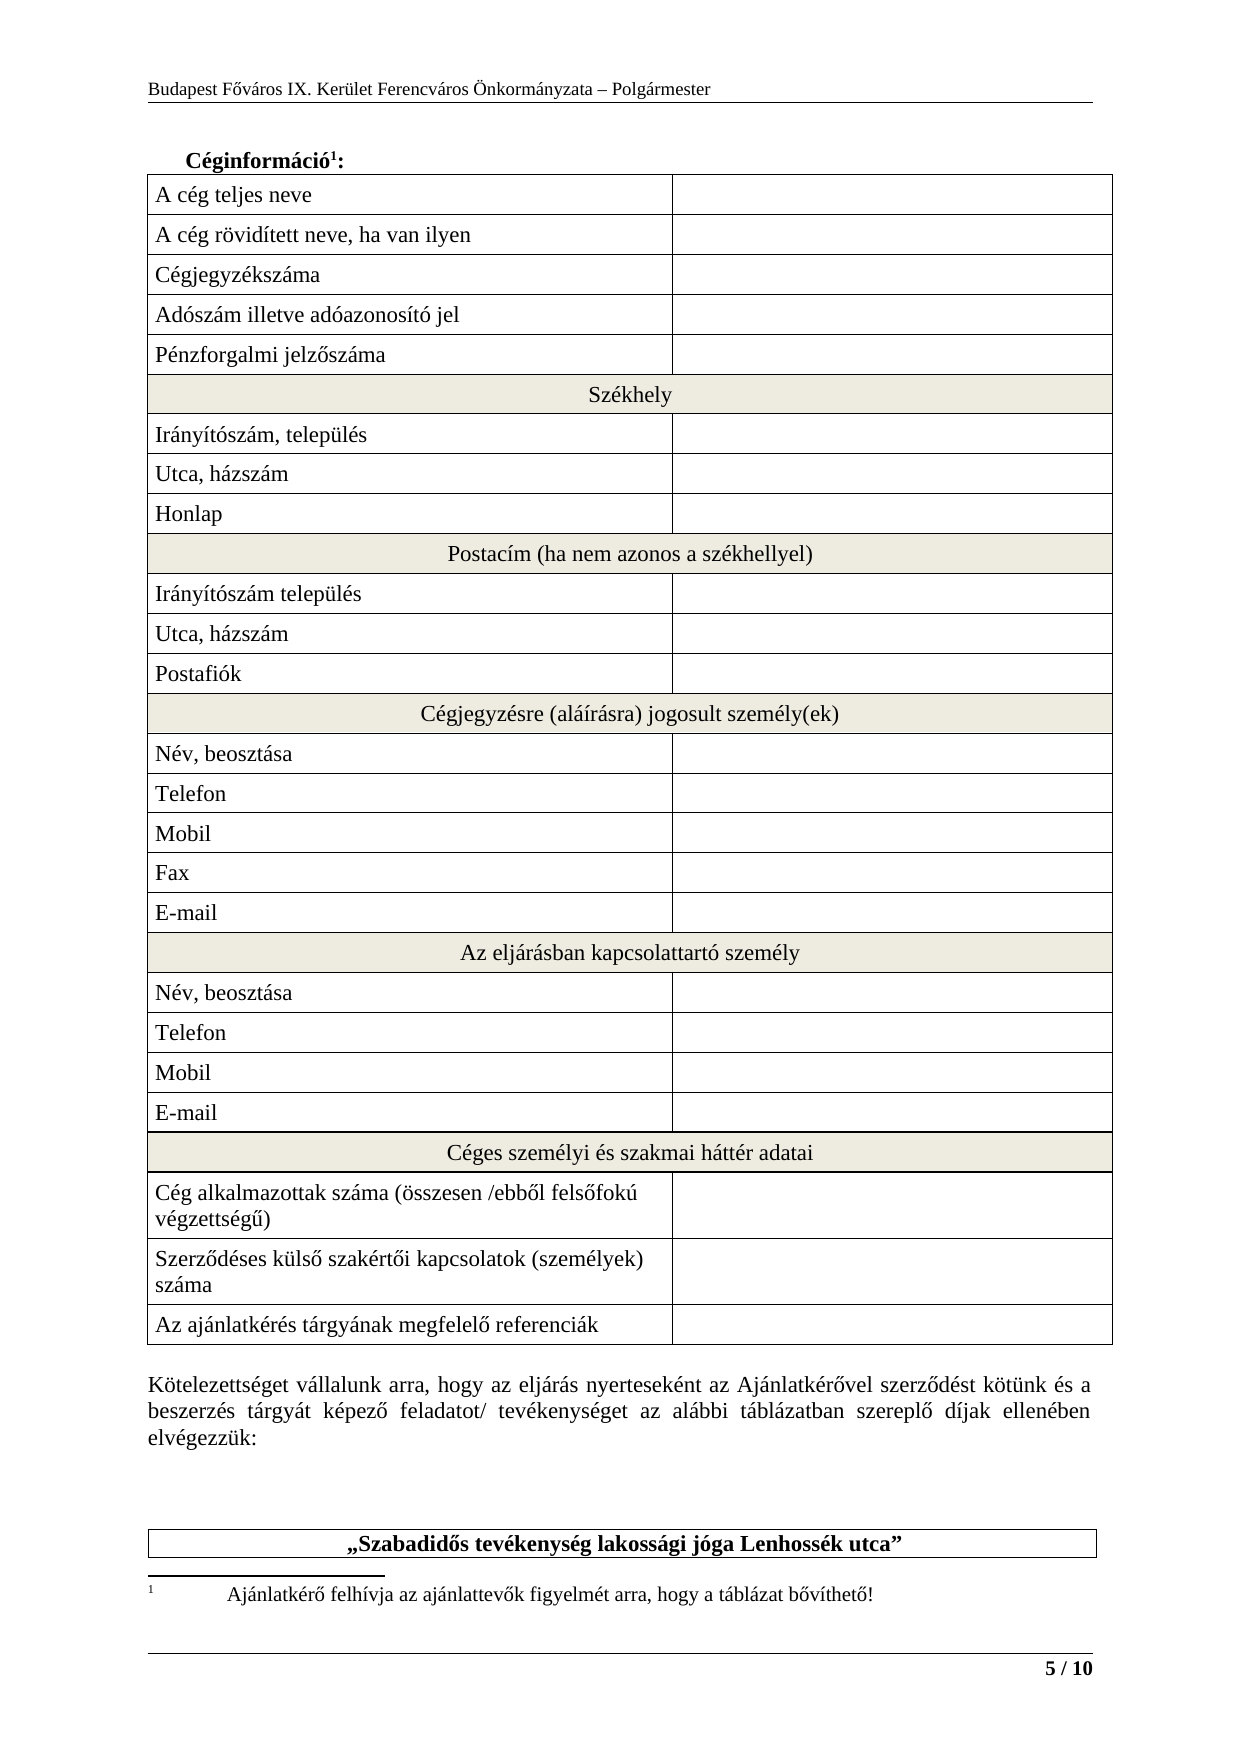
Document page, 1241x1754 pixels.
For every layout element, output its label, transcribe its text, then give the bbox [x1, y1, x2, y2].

table_cell [673, 574, 1112, 613]
table_cell Pénzforgalmi jelzőszáma [148, 335, 672, 373]
table_cell Telefon [148, 1013, 672, 1052]
table_cell [673, 654, 1112, 693]
table_cell [673, 295, 1112, 333]
table_cell [673, 813, 1112, 852]
table_cell [673, 414, 1112, 453]
table_cell [673, 255, 1112, 294]
table_cell [673, 1239, 1112, 1304]
table_cell [673, 335, 1112, 373]
table_cell [673, 1173, 1112, 1238]
table_cell Honlap [148, 494, 672, 533]
table_cell [673, 215, 1112, 254]
table_cell Az ajánlatkérés tárgyának megfelelő referenciák [148, 1305, 672, 1344]
table_cell A cég rövidített neve, ha van ilyen [148, 215, 672, 254]
table_cell Székhely [148, 375, 1112, 413]
table_cell Név, beosztása [148, 734, 672, 772]
table_header [673, 175, 1112, 214]
table_cell Mobil [148, 813, 672, 852]
table_cell Telefon [148, 774, 672, 812]
table_cell Fax [148, 853, 672, 892]
table_cell Szerződéses külső szakértői kapcsolatok (személyek) száma [148, 1239, 672, 1304]
table_cell [673, 1053, 1112, 1092]
table_cell Adószám illetve adóazonosító jel [148, 295, 672, 333]
table_cell [673, 1305, 1112, 1344]
table_cell Mobil [148, 1053, 672, 1092]
table_cell [673, 853, 1112, 892]
table_cell [673, 1093, 1112, 1131]
table_cell Cégjegyzékszáma [148, 255, 672, 294]
table_cell Az eljárásban kapcsolattartó személy [148, 933, 1112, 972]
table_cell [673, 774, 1112, 812]
table_cell [673, 973, 1112, 1012]
table_cell [673, 893, 1112, 932]
table_cell [673, 1013, 1112, 1052]
table_header A cég teljes neve [148, 175, 672, 214]
table_cell [673, 734, 1112, 772]
table_cell Céges személyi és szakmai háttér adatai [148, 1133, 1112, 1171]
table_cell Irányítószám település [148, 574, 672, 613]
table_cell Irányítószám, település [148, 414, 672, 453]
table_header „Szabadidős tevékenység lakossági jóga Lenhossék utca” [149, 1530, 1096, 1557]
table_cell [673, 614, 1112, 653]
table_cell E-mail [148, 893, 672, 932]
table_cell Név, beosztása [148, 973, 672, 1012]
table_cell [673, 494, 1112, 533]
table_cell Utca, házszám [148, 454, 672, 493]
table_cell Postafiók [148, 654, 672, 693]
table_cell Cégjegyzésre (aláírásra) jogosult személy(ek) [148, 694, 1112, 732]
table_cell Cég alkalmazottak száma (összesen /ebből felsőfokú végzettségű) [148, 1173, 672, 1238]
table_cell Utca, házszám [148, 614, 672, 653]
table_cell E-mail [148, 1093, 672, 1131]
text Kötelezettséget vállalunk arra, hogy az eljárás nyerteseként az Ajánlatkérővel szerződést kötünk és a beszerzés tárgyát képező feladatot/ tevékenységet az alábbi táblázatban szereplő díjak ellenében elvégezzük: [148, 1371, 1093, 1450]
table_cell Postacím (ha nem azonos a székhellyel) [148, 534, 1112, 573]
table_cell [673, 454, 1112, 493]
text Céginformáció: [185, 148, 1093, 174]
